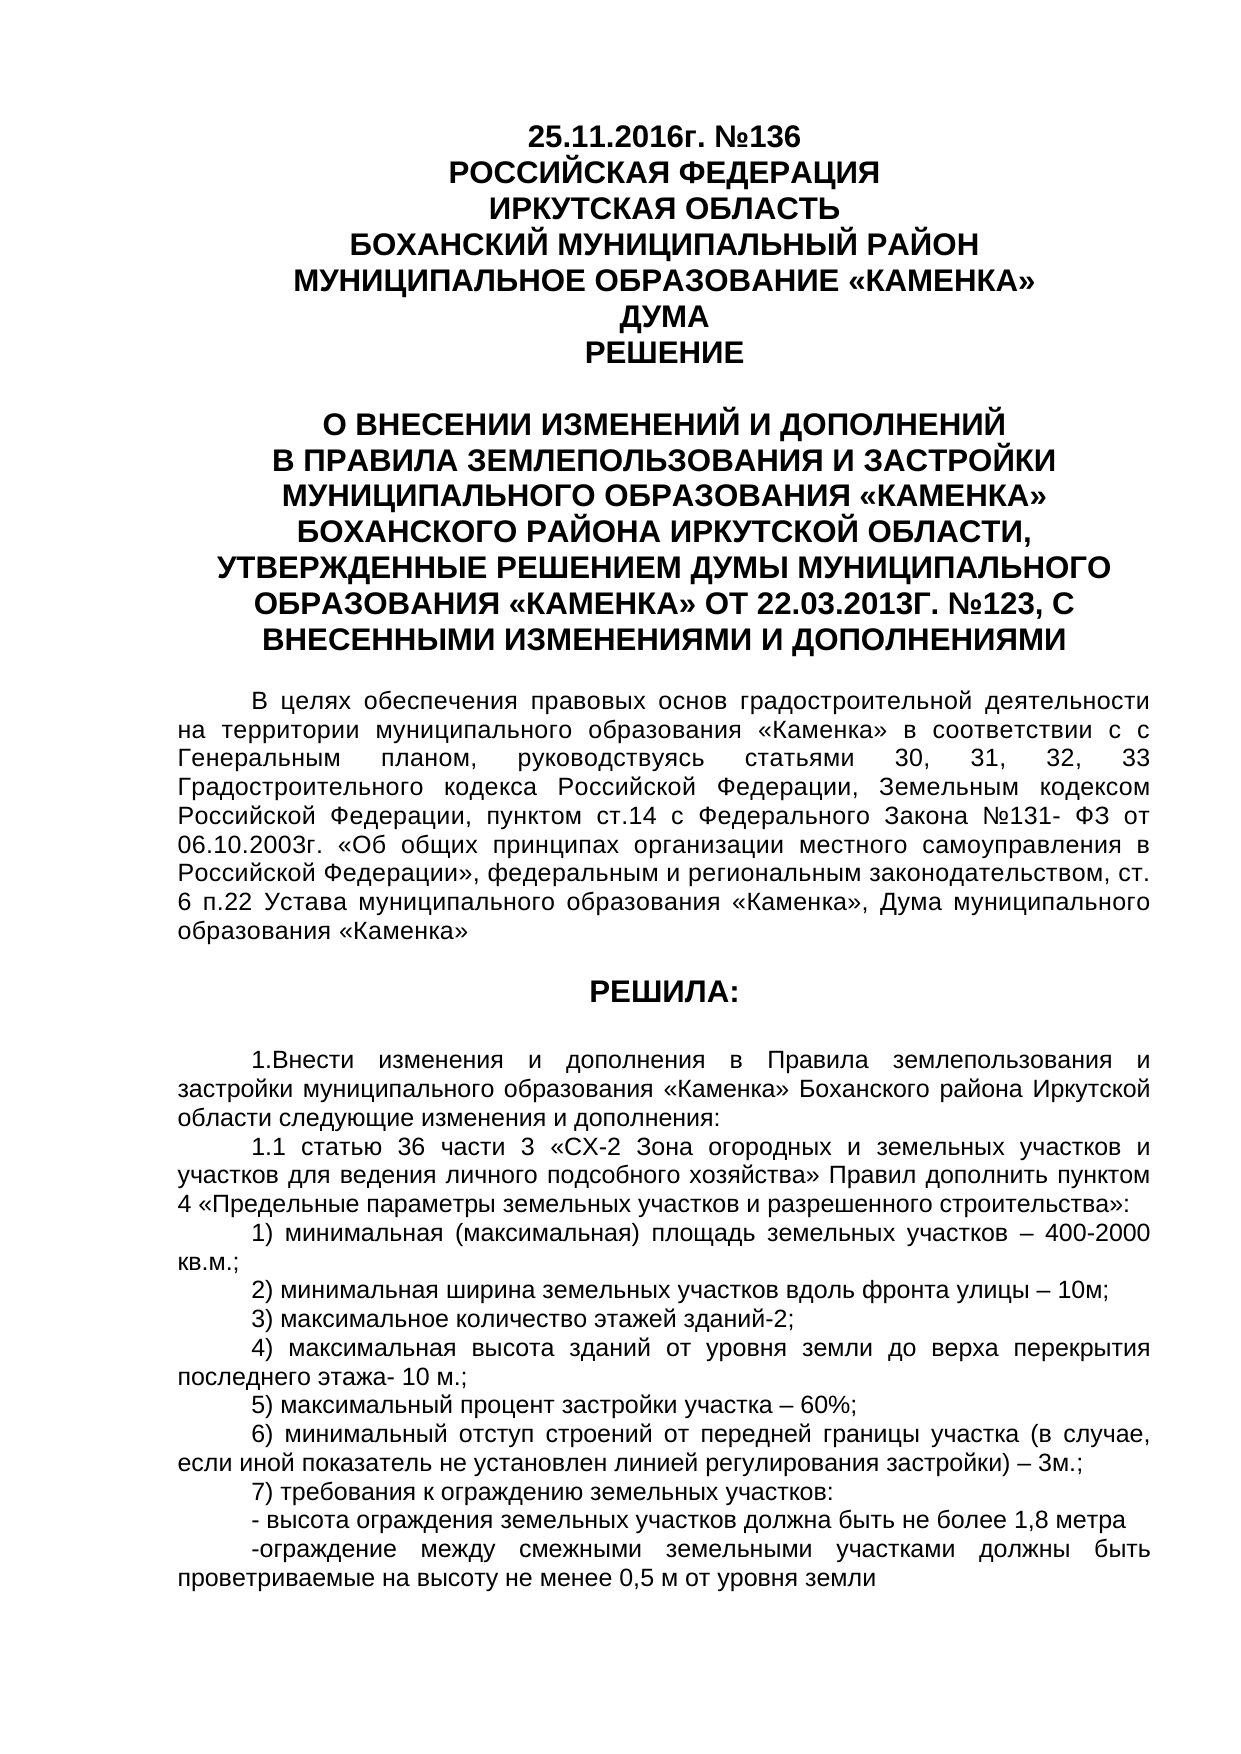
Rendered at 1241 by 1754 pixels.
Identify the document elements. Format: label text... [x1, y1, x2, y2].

text 1.1 статью 36 части 3 «СХ-2 Зона огородных и земельных участков и участков для ведения личного подсобного хозяйства» Правил дополнить пунктом 4 «Предельные параметры земельных участков и разрешенного строительства»: [177, 1132, 1152, 1218]
text ДУМА [177, 298, 1152, 334]
text БОХАНСКИЙ МУНИЦИПАЛЬНЫЙ РАЙОН [177, 226, 1152, 262]
text РЕШЕНИЕ [177, 334, 1152, 370]
text 1) минимальная (максимальная) площадь земельных участков – 400-2000 кв.м.; [177, 1218, 1152, 1275]
text 3) максимальное количество этажей зданий-2; [177, 1304, 1152, 1333]
text МУНИЦИПАЛЬНОЕ ОБРАЗОВАНИЕ «КАМЕНКА» [177, 262, 1152, 298]
text В целях обеспечения правовых основ градостроительной деятельности на территории муниципального образования «Каменка» в соответствии с с Генеральным планом, руководствуясь статьями 30, 31, 32, 33 Градостроительного кодекса Российской Федерации, Земельным кодексом Российской Федерации, пунктом ст.14 с Федерального Закона №131- ФЗ от 06.10.2003г. «Об общих принципах организации местного самоуправления в Российской Федерации», федеральным и региональным законодательством, ст. 6 п.22 Устава муниципального образования «Каменка», Дума муниципального образования «Каменка» [177, 686, 1152, 945]
text 4) максимальная высота зданий от уровня земли до верха перекрытия последнего этажа- 10 м.; [177, 1333, 1152, 1390]
text 25.11.2016г. №136 [177, 118, 1152, 154]
text - высота ограждения земельных участков должна быть не более 1,8 метра [177, 1505, 1152, 1534]
text ИРКУТСКАЯ ОБЛАСТЬ [177, 190, 1152, 226]
text 7) требования к ограждению земельных участков: [177, 1477, 1152, 1505]
text 2) минимальная ширина земельных участков вдоль фронта улицы – 10м; [177, 1275, 1152, 1304]
text 1.Внести изменения и дополнения в Правила землепользования и застройки муниципального образования «Каменка» Боханского района Иркутской области следующие изменения и дополнения: [177, 1045, 1152, 1132]
text -ограждение между смежными земельными участками должны быть проветриваемые на высоту не менее 0,5 м от уровня земли [177, 1534, 1152, 1592]
text В ПРАВИЛА ЗЕМЛЕПОЛЬЗОВАНИЯ И ЗАСТРОЙКИ МУНИЦИПАЛЬНОГО ОБРАЗОВАНИЯ «КАМЕНКА» БОХАНСКОГО РАЙОНА ИРКУТСКОЙ ОБЛАСТИ, УТВЕРЖДЕННЫЕ РЕШЕНИЕМ ДУМЫ МУНИЦИПАЛЬНОГО ОБРАЗОВАНИЯ «КАМЕНКА» ОТ 22.03.2013Г. №123, С ВНЕСЕННЫМИ ИЗМЕНЕНИЯМИ И ДОПОЛНЕНИЯМИ [177, 442, 1152, 657]
text О ВНЕСЕНИИ ИЗМЕНЕНИЙ И ДОПОЛНЕНИЙ [177, 406, 1152, 442]
text 5) максимальный процент застройки участка – 60%; [177, 1390, 1152, 1419]
text РЕШИЛА: [177, 973, 1152, 1009]
text РОССИЙСКАЯ ФЕДЕРАЦИЯ [177, 154, 1152, 190]
text 6) минимальный отступ строений от передней границы участка (в случае, если иной показатель не установлен линией регулирования застройки) – 3м.; [177, 1419, 1152, 1477]
